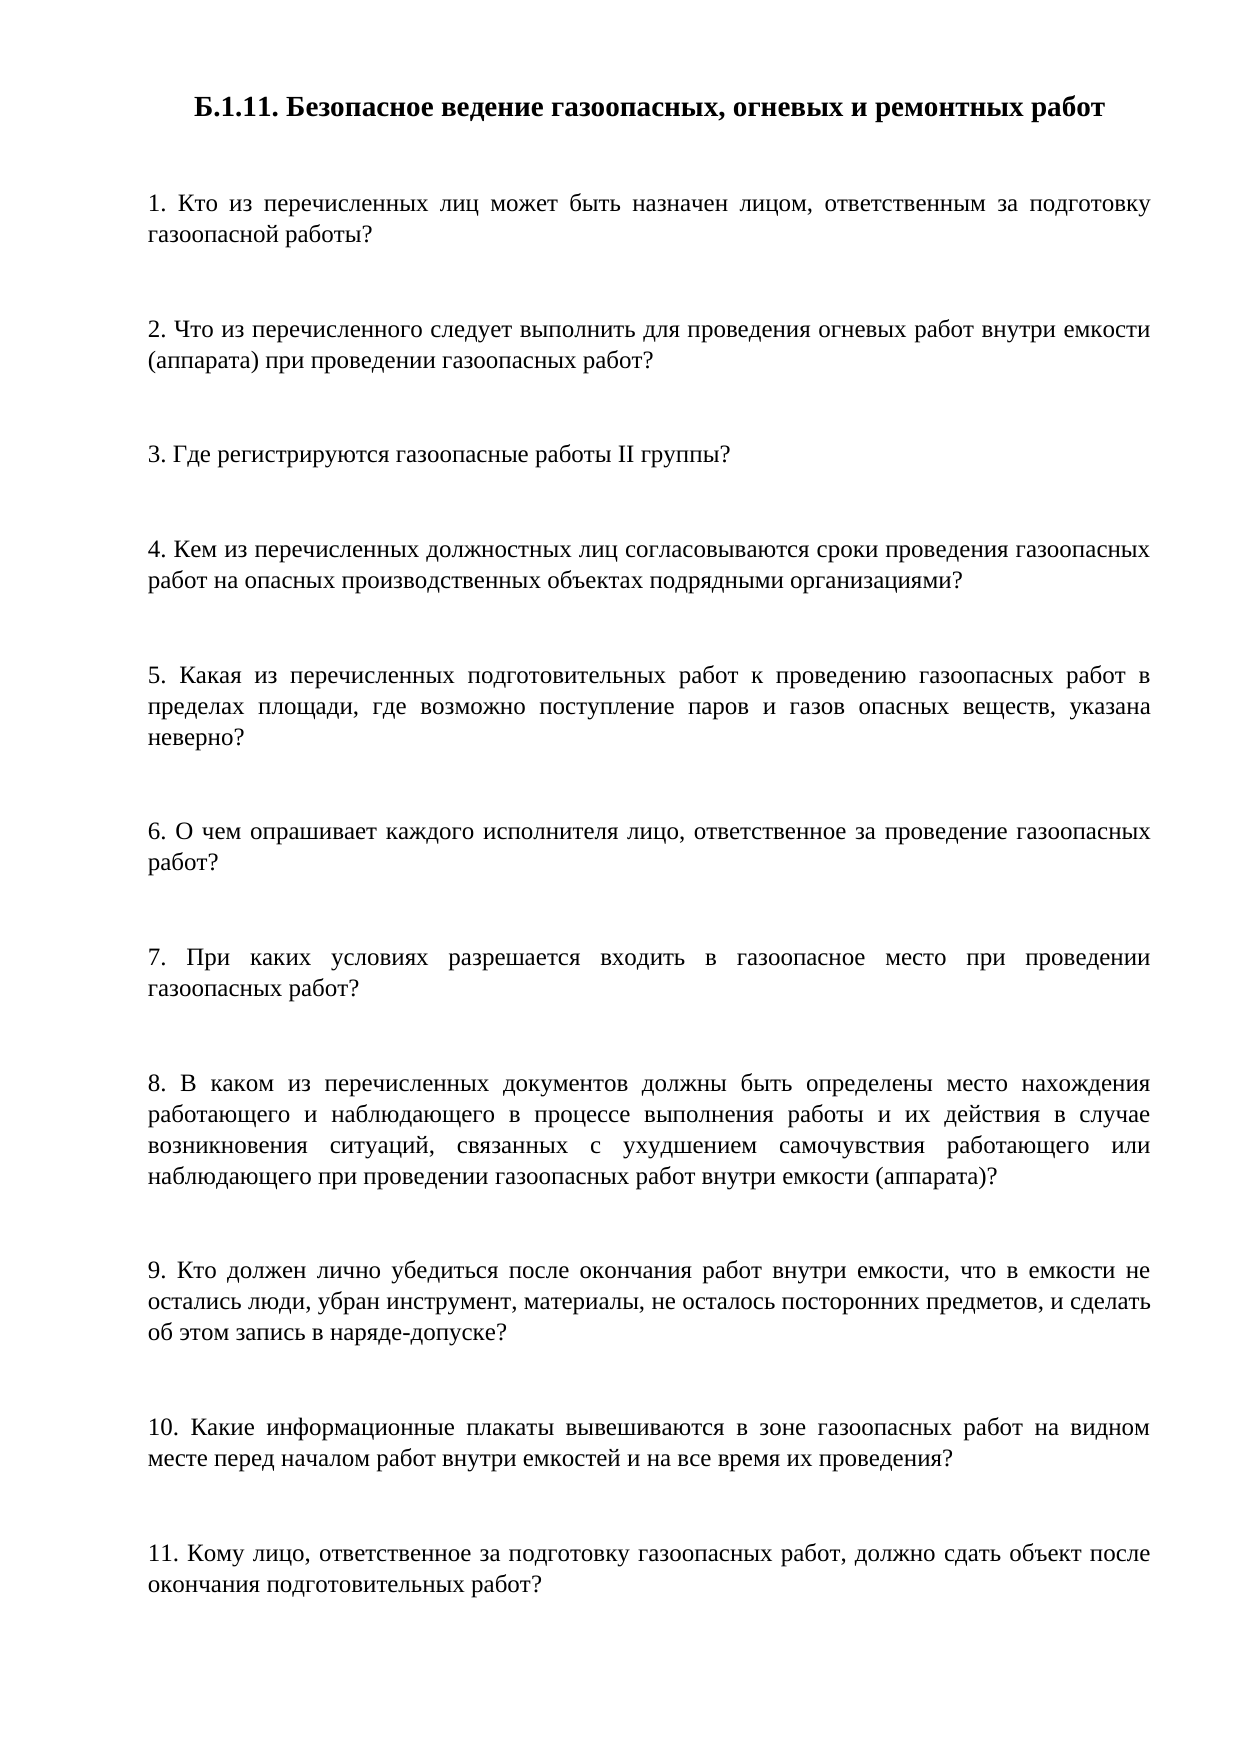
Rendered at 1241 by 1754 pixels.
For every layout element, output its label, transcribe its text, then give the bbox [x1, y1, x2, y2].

text 5. Какая из перечисленных подготовительных работ к проведению газоопасных работ в пределах площади, где возможно поступление паров и газов опасных веществ, указана неверно? [148, 660, 1152, 751]
text 6. О чем опрашивает каждого исполнителя лицо, ответственное за проведение газоопасных работ? [148, 816, 1152, 876]
text 7. При каких условиях разрешается входить в газоопасное место при проведении газоопасных работ? [148, 942, 1152, 1002]
text 8. В каком из перечисленных документов должны быть определены место нахождения работающего и наблюдающего в процессе выполнения работы и их действия в случае возникновения ситуаций, связанных с ухудшением самочувствия работающего или наблюдающего при проведении газоопасных работ внутри емкости (аппарата)? [148, 1068, 1152, 1189]
text 9. Кто должен лично убедиться после окончания работ внутри емкости, что в емкости не остались люди, убран инструмент, материалы, не осталось посторонних предметов, и сделать об этом запись в наряде-допуске? [148, 1255, 1152, 1346]
text 2. Что из перечисленного следует выполнить для проведения огневых работ внутри емкости (аппарата) при проведении газоопасных работ? [148, 314, 1152, 374]
text 4. Кем из перечисленных должностных лиц согласовываются сроки проведения газоопасных работ на опасных производственных объектах подрядными организациями? [148, 534, 1152, 594]
text 1. Кто из перечисленных лиц может быть назначен лицом, ответственным за подготовку газоопасной работы? [148, 188, 1152, 248]
text 11. Кому лицо, ответственное за подготовку газоопасных работ, должно сдать объект после окончания подготовительных работ? [148, 1538, 1152, 1597]
text Б.1.11. Безопасное ведение газоопасных, огневых и ремонтных работ [148, 89, 1152, 122]
text 3. Где регистрируются газоопасные работы II группы? [148, 439, 1152, 468]
text 10. Какие информационные плакаты вывешиваются в зоне газоопасных работ на видном месте перед началом работ внутри емкостей и на все время их проведения? [148, 1412, 1152, 1472]
